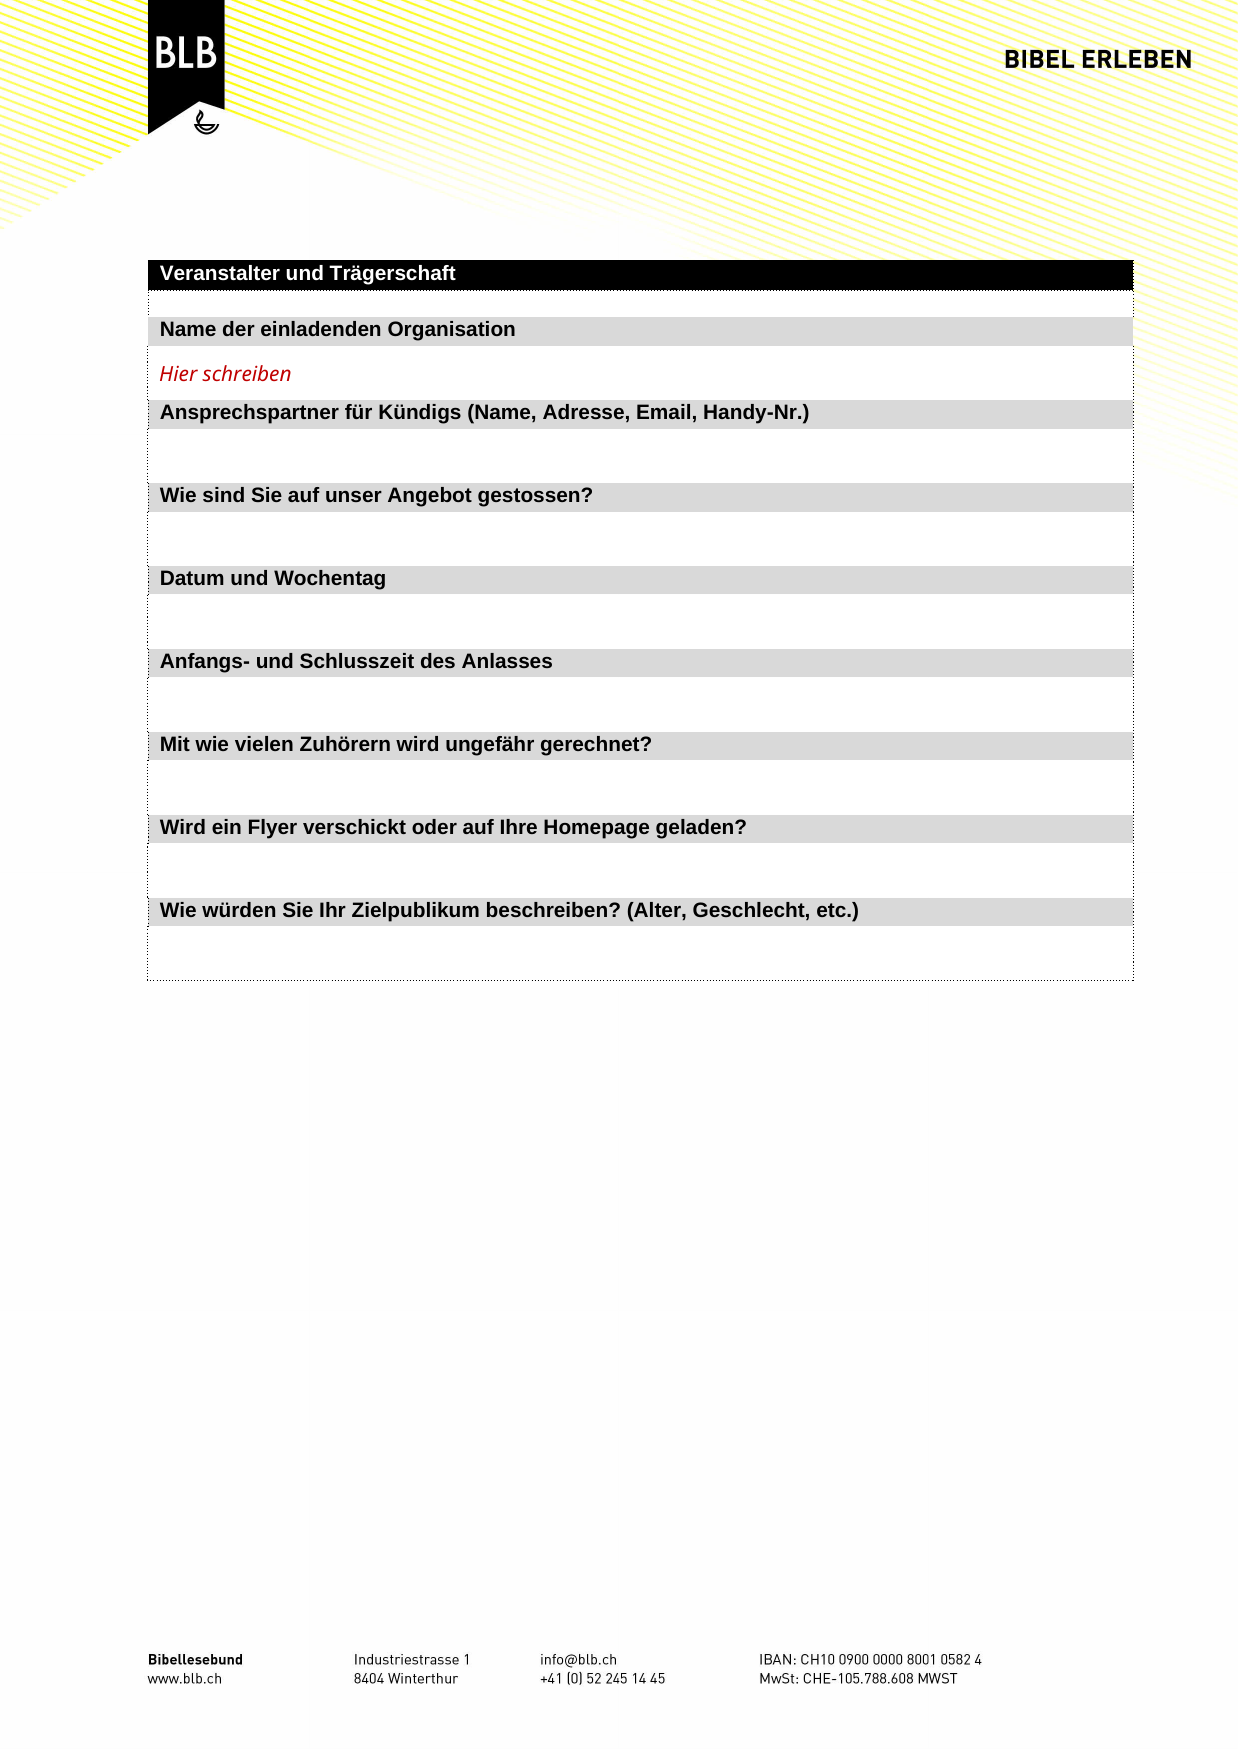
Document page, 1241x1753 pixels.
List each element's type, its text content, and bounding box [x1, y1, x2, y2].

table_cell Ansprechspartner für Kündigs (Name, Adresse, Email, Handy-Nr.) [148, 400, 1133, 429]
table_cell Anfangs- und Schlusszeit des Anlasses [148, 649, 1133, 677]
table_cell [148, 595, 1133, 649]
table_cell [148, 512, 1133, 566]
table_cell Wie sind Sie auf unser Angebot gestossen? [148, 483, 1133, 512]
table_cell Mit wie vielen Zuhörern wird ungefähr gerechnet? [148, 732, 1133, 760]
table_cell Wird ein Flyer verschickt oder auf Ihre Homepage geladen? [148, 815, 1133, 843]
table_cell Name der einladenden Organisation [148, 317, 1133, 346]
table_cell Wie würden Sie Ihr Zielpublikum beschreiben? (Alter, Geschlecht, etc.) [148, 898, 1133, 926]
table_header Veranstalter und Trägerschaft [148, 260, 1133, 290]
table_cell Datum und Wochentag [148, 566, 1133, 594]
table_cell [148, 760, 1133, 814]
table_cell [148, 290, 1133, 317]
table_cell Hier schreiben [148, 346, 1133, 400]
table_cell [148, 926, 1133, 980]
table_cell [148, 843, 1133, 897]
table_cell [148, 678, 1133, 732]
table_cell [148, 429, 1133, 483]
picture [0, 0, 1238, 1749]
